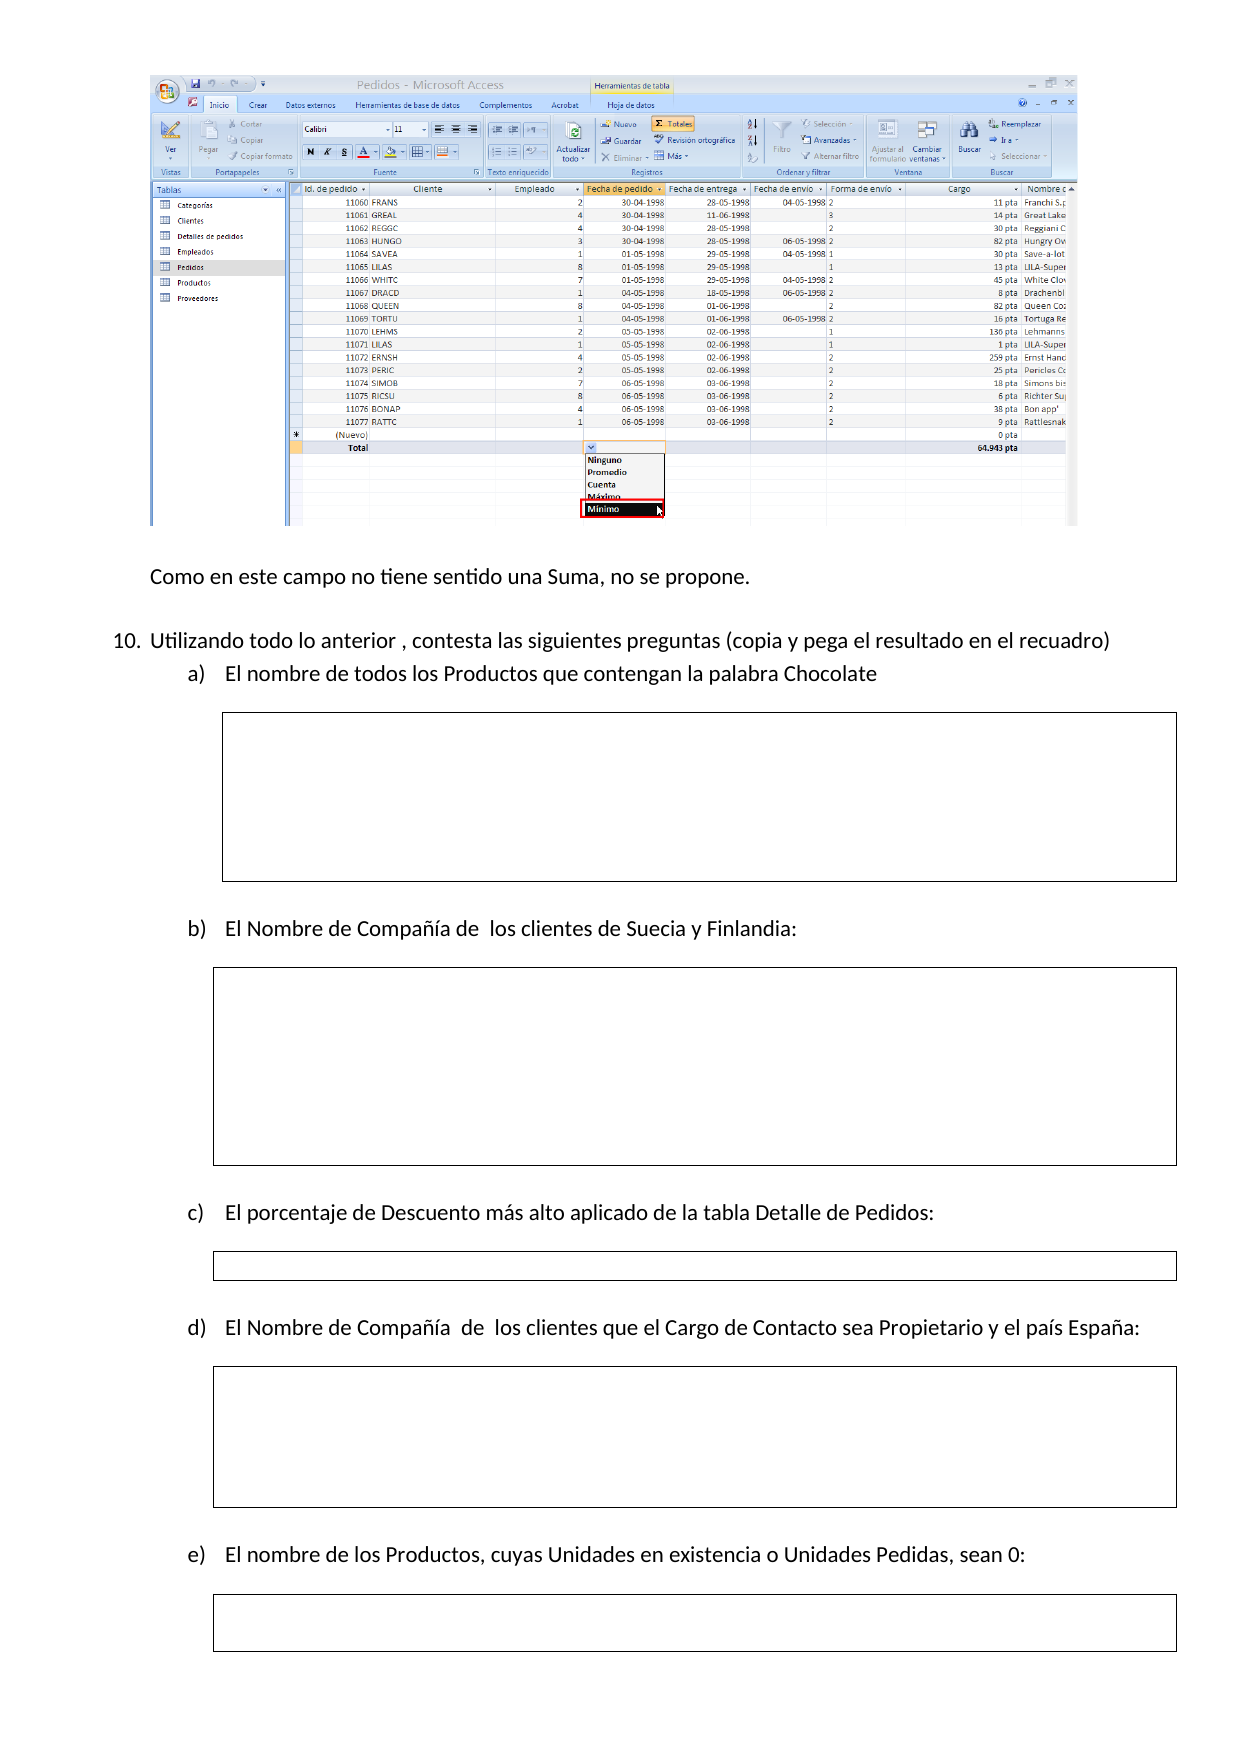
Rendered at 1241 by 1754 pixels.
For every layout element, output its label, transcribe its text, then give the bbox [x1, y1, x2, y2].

list El Nombre de Compañía de los clientes que el Cargo de Contacto sea Propietario y el país España: [187, 1313, 1165, 1341]
list El nombre de los Productos, cuyas Unidades en existencia o Unidades Pedidas, sean 0: [187, 1540, 1165, 1568]
list El porcentaje de Descuento más alto aplicado de la tabla Detalle de Pedidos: [187, 1198, 1165, 1226]
table_header [214, 968, 1176, 1164]
picture [150, 75, 1078, 526]
list El nombre de todos los Productos que contengan la palabra Chocolate [187, 659, 1165, 687]
table_header [223, 713, 1176, 881]
list El Nombre de Compañía de los clientes de Suecia y Finlandia: [187, 914, 1165, 942]
table_header [214, 1252, 1176, 1280]
table_header [214, 1595, 1176, 1651]
list Como en este campo no tiene sentido una Suma, no se propone. [150, 562, 1165, 590]
list Utilizando todo lo anterior , contesta las siguientes preguntas (copia y pega el resultado en el recuadro) [112, 627, 1165, 655]
table_header [214, 1367, 1176, 1507]
